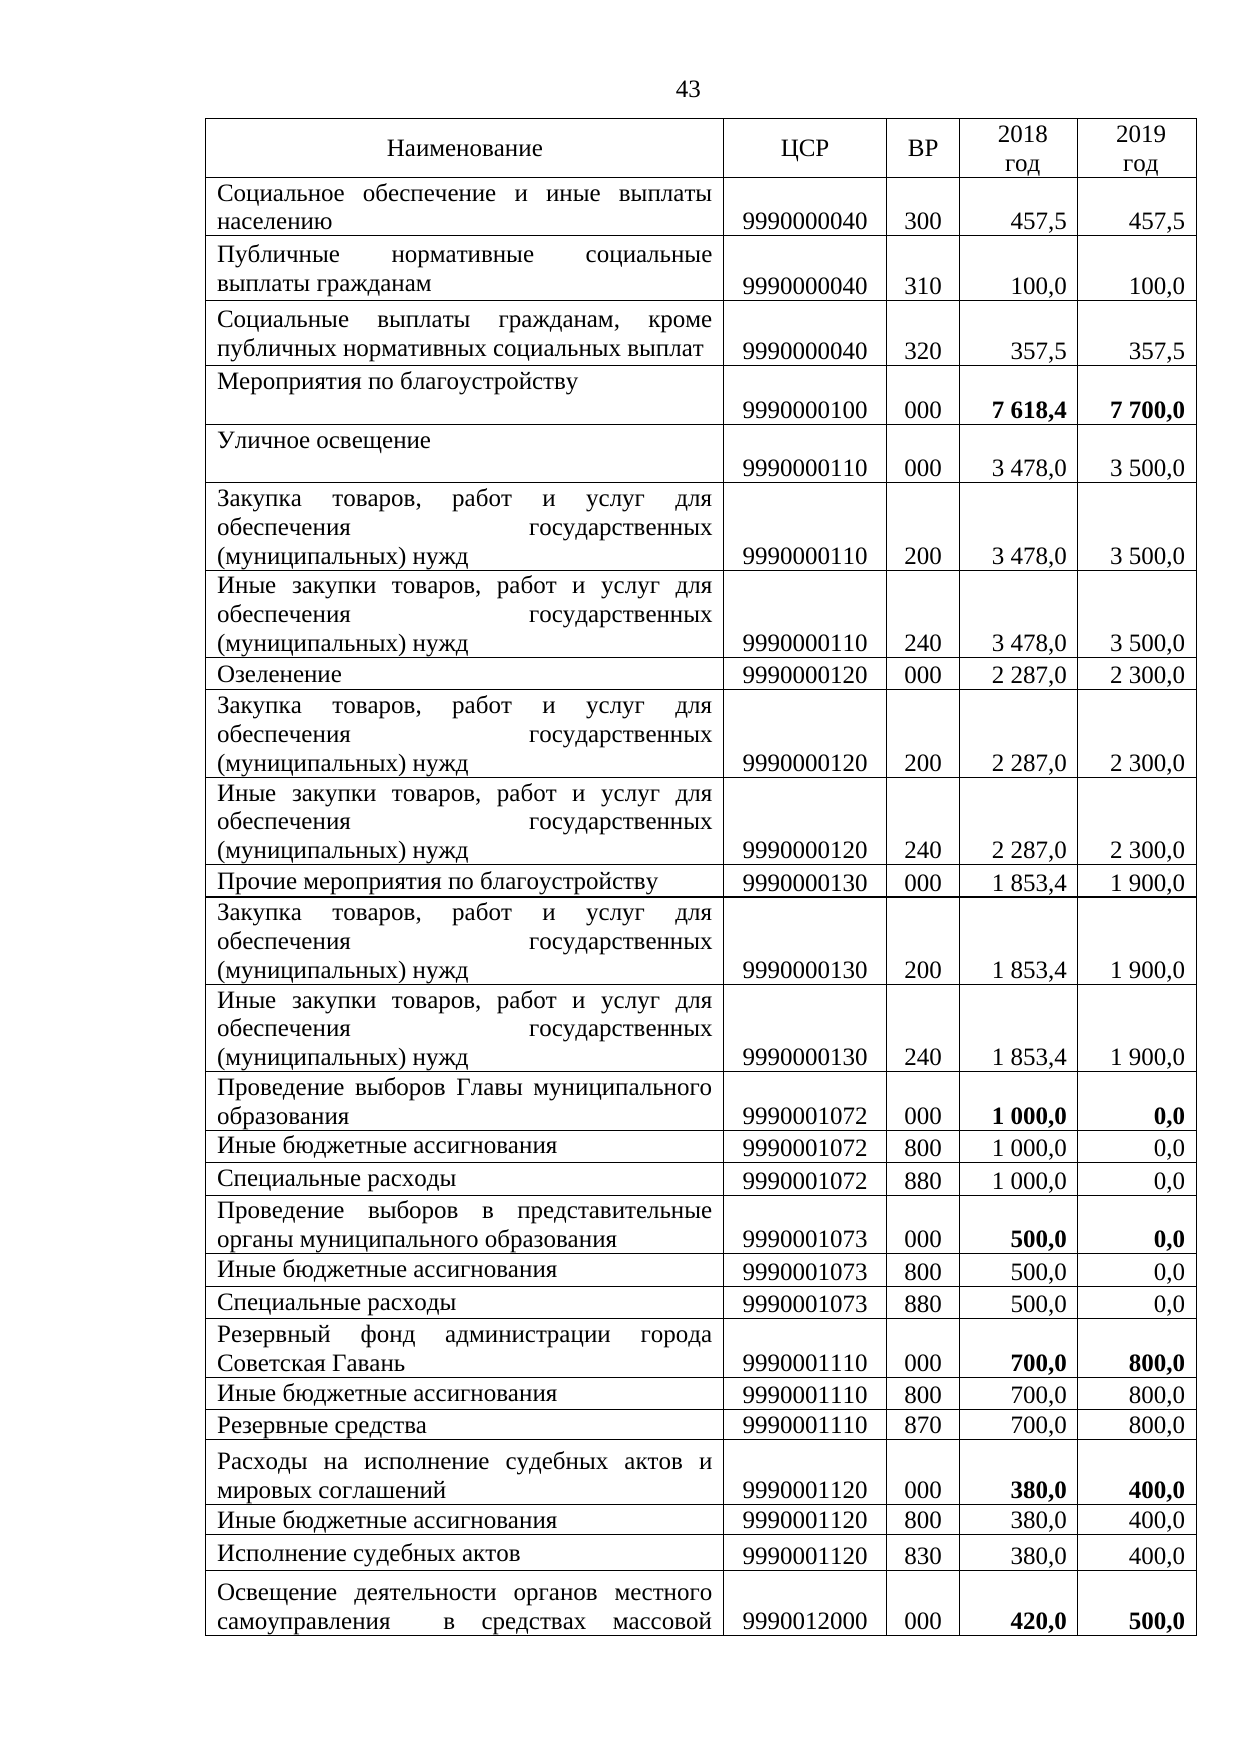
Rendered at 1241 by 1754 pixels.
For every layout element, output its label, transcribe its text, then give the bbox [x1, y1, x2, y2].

table_cell 800 [887, 1254, 959, 1286]
table_cell 700,0 [960, 1378, 1077, 1409]
table_cell 3 478,0 [960, 483, 1077, 569]
table_cell Иные бюджетные ассигнования [206, 1505, 723, 1534]
table_cell 9990000110 [724, 425, 886, 482]
table_cell 3 500,0 [1078, 425, 1196, 482]
table_cell 9990000040 [724, 236, 886, 300]
table_cell 240 [887, 571, 959, 657]
table_cell Расходы на исполнение судебных актов и мировых соглашений [206, 1440, 723, 1504]
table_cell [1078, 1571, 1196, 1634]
table_cell Закупка товаров, работ и услуг для обеспечения государственных (муниципальных) нужд [206, 898, 723, 984]
table_cell 9990001110 [724, 1410, 886, 1439]
table_cell Иные закупки товаров, работ и услуг для обеспечения государственных (муниципальных) нужд [206, 985, 723, 1071]
table_cell 1 900,0 [1078, 985, 1196, 1071]
table_cell Иные закупки товаров, работ и услуг для обеспечения государственных (муниципальных) нужд [206, 778, 723, 864]
table_cell Публичные нормативные социальные выплаты гражданам [206, 236, 723, 300]
table_cell 7 700,0 [1078, 366, 1196, 424]
table_cell 9990001110 [724, 1378, 886, 1409]
table_header 2019 год [1078, 119, 1196, 177]
table_cell 3 500,0 [1078, 571, 1196, 657]
table_cell Проведение выборов в представительные органы муниципального образования [206, 1196, 723, 1253]
table_cell Закупка товаров, работ и услуг для обеспечения государственных (муниципальных) нужд [206, 483, 723, 569]
table_cell 000 [887, 366, 959, 424]
table_cell 1 000,0 [960, 1163, 1077, 1194]
table_cell Резервный фонд администрации города Советская Гавань [206, 1319, 723, 1377]
table_cell 1 000,0 [960, 1072, 1077, 1129]
table_cell 880 [887, 1163, 959, 1194]
table_cell 9990000100 [724, 366, 886, 424]
table_cell 9990001120 [724, 1505, 886, 1534]
table_cell 700,0 [960, 1319, 1077, 1377]
table_cell 0,0 [1078, 1196, 1196, 1253]
table_cell 9990000130 [724, 898, 886, 984]
table_cell 500,0 [960, 1254, 1077, 1286]
table_cell 700,0 [960, 1410, 1077, 1439]
table_cell 800 [887, 1131, 959, 1162]
table_cell 9990001120 [724, 1535, 886, 1569]
table_cell 2 300,0 [1078, 690, 1196, 777]
table_cell 457,5 [1078, 178, 1196, 235]
table_header 2018 год [960, 119, 1077, 177]
table_cell Закупка товаров, работ и услуг для обеспечения государственных (муниципальных) нужд [206, 690, 723, 777]
table_header ЦСР [724, 119, 886, 177]
table_cell 380,0 [960, 1505, 1077, 1534]
table_cell Мероприятия по благоустройству [206, 366, 723, 424]
table_cell 000 [887, 425, 959, 482]
table_cell Резервные средства [206, 1410, 723, 1439]
table_cell 0,0 [1078, 1131, 1196, 1162]
table_cell 400,0 [1078, 1505, 1196, 1534]
table_cell Исполнение судебных актов [206, 1535, 723, 1569]
table_cell 800,0 [1078, 1319, 1196, 1377]
table_cell 830 [887, 1535, 959, 1569]
table_cell Иные бюджетные ассигнования [206, 1131, 723, 1162]
table_cell 9990000110 [724, 483, 886, 569]
table_cell 800 [887, 1378, 959, 1409]
table_cell 9990000040 [724, 301, 886, 365]
table_cell 000 [887, 1440, 959, 1504]
table_cell 9990001072 [724, 1163, 886, 1194]
table_cell 3 478,0 [960, 571, 1077, 657]
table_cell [206, 1571, 723, 1634]
table_cell 9990000120 [724, 690, 886, 777]
table_cell 7 618,4 [960, 366, 1077, 424]
table_cell 457,5 [960, 178, 1077, 235]
table_cell Проведение выборов Главы муниципального образования [206, 1072, 723, 1129]
table_cell 9990000120 [724, 778, 886, 864]
table_cell 240 [887, 778, 959, 864]
table_cell 800,0 [1078, 1378, 1196, 1409]
table_cell 800 [887, 1505, 959, 1534]
table_cell 400,0 [1078, 1440, 1196, 1504]
table_cell 380,0 [960, 1440, 1077, 1504]
table_cell 100,0 [1078, 236, 1196, 300]
table_cell 2 287,0 [960, 658, 1077, 689]
table_cell 500,0 [960, 1287, 1077, 1318]
table_cell Социальные выплаты гражданам, кроме публичных нормативных социальных выплат [206, 301, 723, 365]
table_cell Иные бюджетные ассигнования [206, 1378, 723, 1409]
table_cell 9990001073 [724, 1287, 886, 1318]
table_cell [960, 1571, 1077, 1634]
table_cell 000 [887, 865, 959, 896]
table_cell Социальное обеспечение и иные выплаты населению [206, 178, 723, 235]
table_cell 0,0 [1078, 1254, 1196, 1286]
table_cell Иные бюджетные ассигнования [206, 1254, 723, 1286]
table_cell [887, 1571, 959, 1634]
table_cell Иные закупки товаров, работ и услуг для обеспечения государственных (муниципальных) нужд [206, 571, 723, 657]
table_cell 1 853,4 [960, 985, 1077, 1071]
table_cell 357,5 [960, 301, 1077, 365]
table_cell 100,0 [960, 236, 1077, 300]
table_cell 9990000040 [724, 178, 886, 235]
table_cell 9990000110 [724, 571, 886, 657]
table_cell 1 900,0 [1078, 898, 1196, 984]
table_cell 1 853,4 [960, 898, 1077, 984]
table_cell 000 [887, 1196, 959, 1253]
table_header ВР [887, 119, 959, 177]
table_cell 500,0 [960, 1196, 1077, 1253]
table_cell 2 287,0 [960, 778, 1077, 864]
table_cell 9990001110 [724, 1319, 886, 1377]
table_cell 000 [887, 658, 959, 689]
table_cell 9990000130 [724, 985, 886, 1071]
table_cell 200 [887, 483, 959, 569]
table_cell 0,0 [1078, 1163, 1196, 1194]
table_cell 9990001120 [724, 1440, 886, 1504]
table_cell 9990001073 [724, 1254, 886, 1286]
table_cell 2 287,0 [960, 690, 1077, 777]
table_cell 3 500,0 [1078, 483, 1196, 569]
table_cell 0,0 [1078, 1287, 1196, 1318]
table_cell Уличное освещение [206, 425, 723, 482]
table_cell Озеленение [206, 658, 723, 689]
table_cell 800,0 [1078, 1410, 1196, 1439]
table_cell Специальные расходы [206, 1287, 723, 1318]
table_cell 240 [887, 985, 959, 1071]
table_cell 380,0 [960, 1535, 1077, 1569]
table_cell Прочие мероприятия по благоустройству [206, 865, 723, 896]
table_cell 9990001072 [724, 1131, 886, 1162]
table_cell 310 [887, 236, 959, 300]
table_cell 357,5 [1078, 301, 1196, 365]
table_cell 2 300,0 [1078, 778, 1196, 864]
table_cell 1 900,0 [1078, 865, 1196, 896]
table_cell 880 [887, 1287, 959, 1318]
table_header Наименование [206, 119, 723, 177]
table_cell 0,0 [1078, 1072, 1196, 1129]
table_cell 870 [887, 1410, 959, 1439]
table_cell 400,0 [1078, 1535, 1196, 1569]
table_cell 2 300,0 [1078, 658, 1196, 689]
table_cell 000 [887, 1072, 959, 1129]
table_cell 9990000130 [724, 865, 886, 896]
table_cell 3 478,0 [960, 425, 1077, 482]
table_cell 000 [887, 1319, 959, 1377]
table_cell 9990012000 [724, 1571, 886, 1634]
table_cell 300 [887, 178, 959, 235]
table_cell 200 [887, 898, 959, 984]
table_cell Специальные расходы [206, 1163, 723, 1194]
table_cell 9990001072 [724, 1072, 886, 1129]
table_cell 1 000,0 [960, 1131, 1077, 1162]
table_cell 320 [887, 301, 959, 365]
table_cell 9990000120 [724, 658, 886, 689]
table_cell 9990001073 [724, 1196, 886, 1253]
table_cell 200 [887, 690, 959, 777]
table_cell 1 853,4 [960, 865, 1077, 896]
